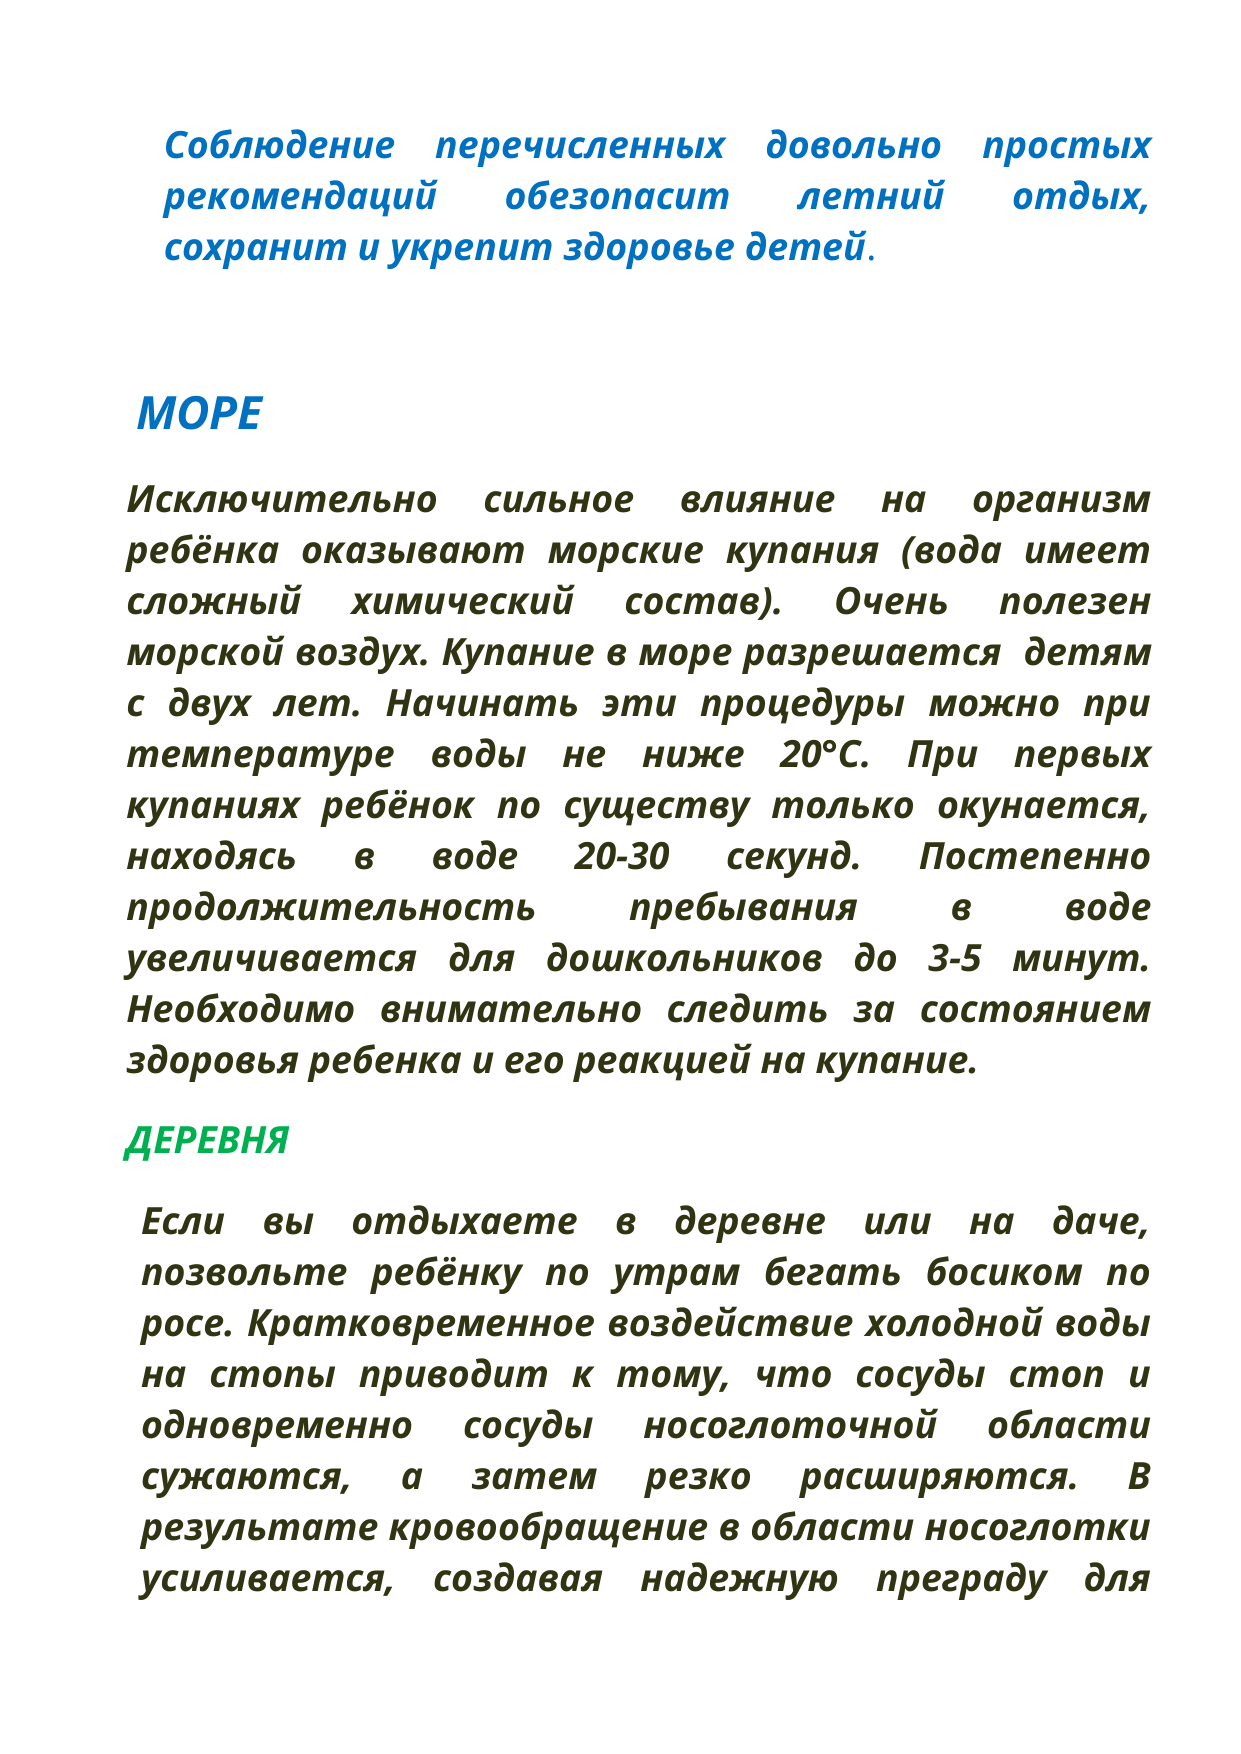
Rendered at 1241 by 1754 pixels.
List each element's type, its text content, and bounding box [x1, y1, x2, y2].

list Соблюдение перечисленных довольно простых рекомендаций обезопасит летний отдых, сохранит и укрепит здоровье детей. [164, 118, 1152, 271]
text Исключительно сильное влияние на организм ребёнка оказывают морские купания (вода имеет сложный химический состав). Очень полезен морской воздух. Купание в море разрешается детям с двух лет. Начинать эти процедуры можно при температуре воды не ниже 20°С. При первых купаниях ребёнок по существу только окунается, находясь в воде 20-30 секунд. Постепенно продолжительность пребывания в воде увеличивается для дошкольников до 3-5 минут. Необходимо внимательно следить за состоянием здоровья ребенка и его реакцией на купание. [126, 472, 1152, 1085]
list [141, 1194, 1152, 1602]
text МОРЕ [126, 381, 1152, 443]
text ДЕРЕВНЯ [126, 1114, 1152, 1165]
